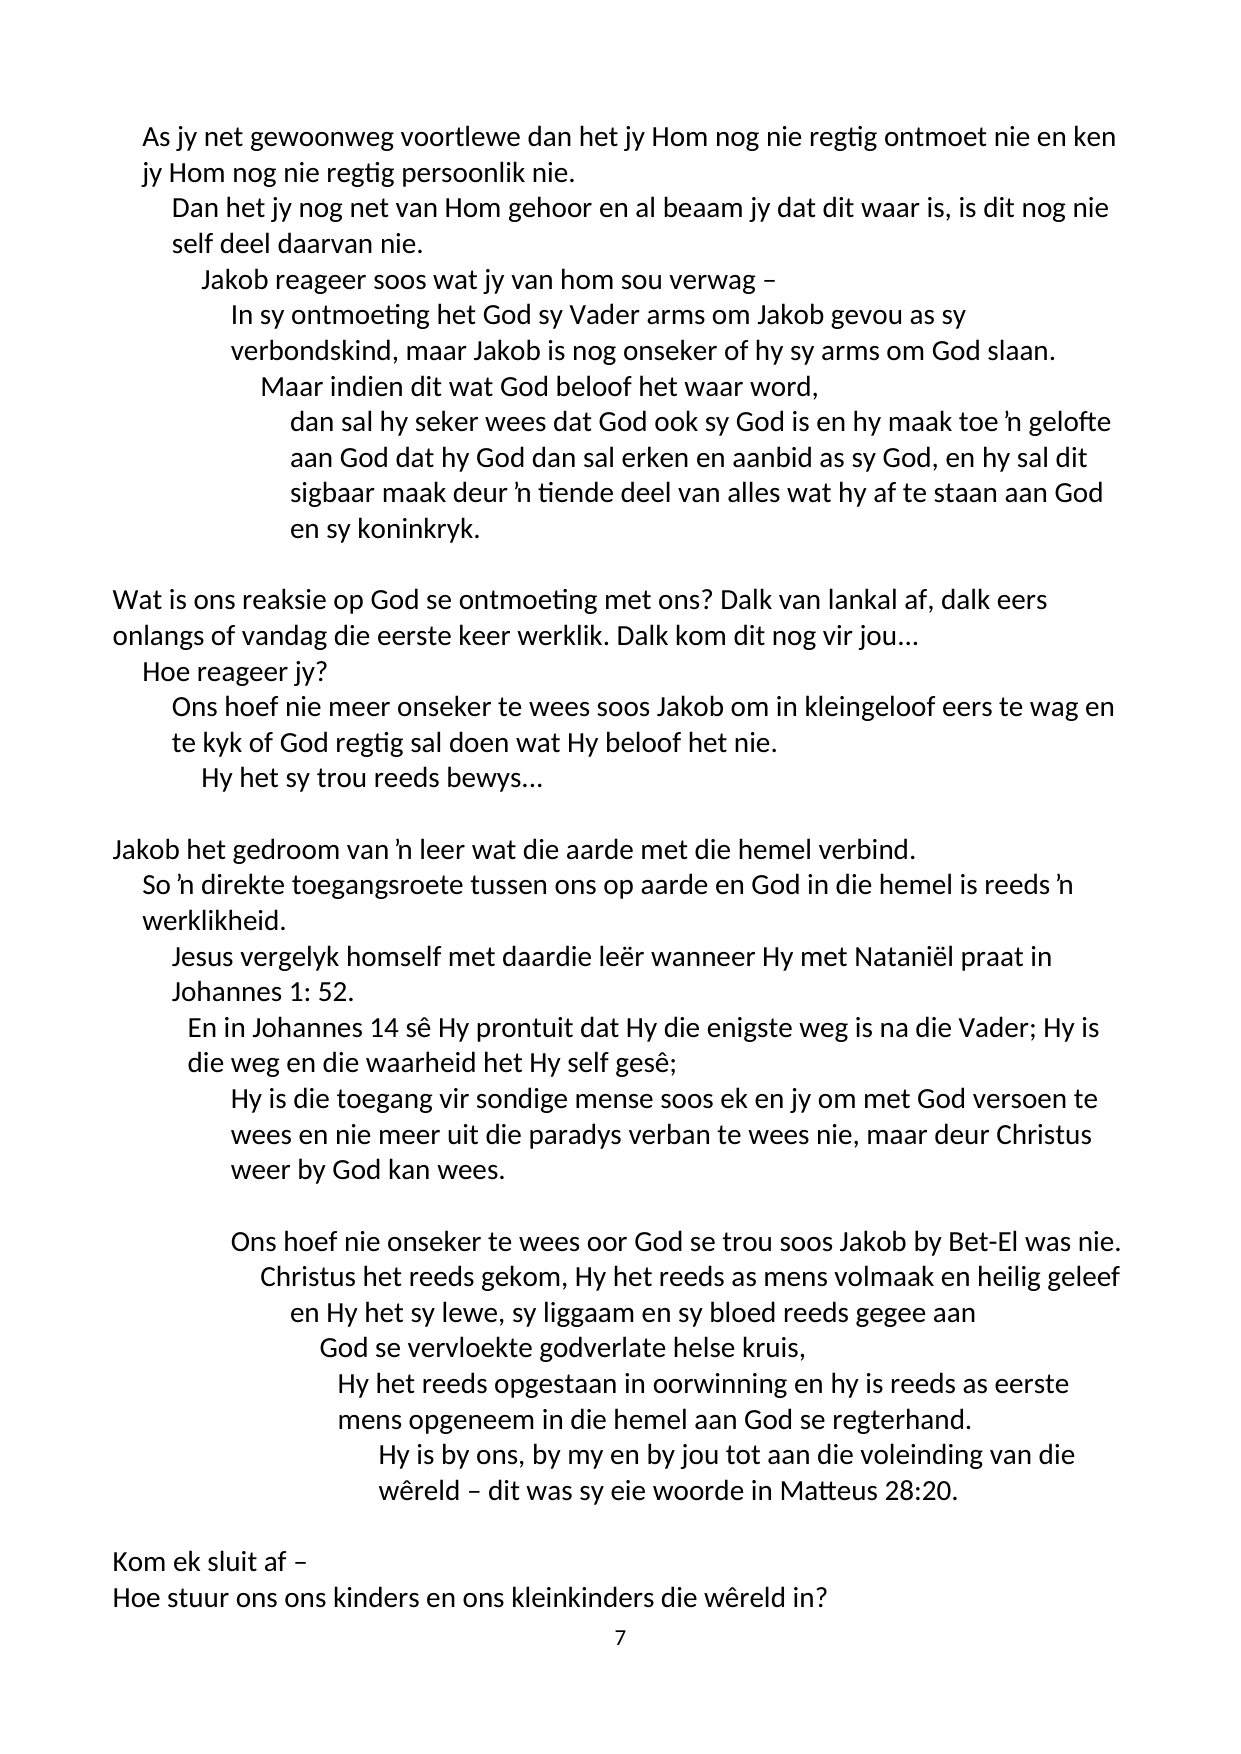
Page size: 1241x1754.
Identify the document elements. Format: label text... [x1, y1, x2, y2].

text Hoe stuur ons ons kinders en ons kleinkinders die wêreld in? [112, 1579, 1128, 1614]
text God se vervloekte godverlate helse kruis, [319, 1329, 1128, 1365]
text In sy ontmoeting het God sy Vader arms om Jakob gevou as sy verbondskind, maar Jakob is nog onseker of hy sy arms om God slaan. [231, 296, 1128, 368]
text As jy net gewoonweg voortlewe dan het jy Hom nog nie regtig ontmoet nie en ken jy Hom nog nie regtig persoonlik nie. [142, 118, 1128, 189]
text So ŉ direkte toegangsroete tussen ons op aarde en God in die hemel is reeds ŉ werklikheid. [142, 866, 1128, 938]
text Hy het reeds opgestaan in oorwinning en hy is reeds as eerste mens opgeneem in die hemel aan God se regterhand. [337, 1365, 1128, 1436]
text Dan het jy nog net van Hom gehoor en al beaam jy dat dit waar is, is dit nog nie self deel daarvan nie. [172, 189, 1128, 261]
text Hy is by ons, by my en by jou tot aan die voleinding van die wêreld – dit was sy eie woorde in Matteus 28:20. [378, 1436, 1128, 1508]
text En in Johannes 14 sê Hy prontuit dat Hy die enigste weg is na die Vader; Hy is die weg en die waarheid het Hy self gesê; [187, 1009, 1128, 1080]
text Ons hoef nie meer onseker te wees soos Jakob om in kleingeloof eers te wag en te kyk of God regtig sal doen wat Hy beloof het nie. [172, 688, 1128, 759]
text Wat is ons reaksie op God se ontmoeting met ons? Dalk van lankal af, dalk eers onlangs of vandag die eerste keer werklik. Dalk kom dit nog vir jou... [112, 581, 1128, 653]
text Ons hoef nie onseker te wees oor God se trou soos Jakob by Bet-El was nie. [231, 1223, 1128, 1258]
text Kom ek sluit af – [112, 1543, 1128, 1579]
text dan sal hy seker wees dat God ook sy God is en hy maak toe ŉ gelofte aan God dat hy God dan sal erken en aanbid as sy God, en hy sal dit sigbaar maak deur ŉ tiende deel van alles wat hy af te staan aan God en sy koninkryk. [290, 403, 1128, 546]
text Hy is die toegang vir sondige mense soos ek en jy om met God versoen te wees en nie meer uit die paradys verban te wees nie, maar deur Christus weer by God kan wees. [231, 1080, 1128, 1187]
text en Hy het sy lewe, sy liggaam en sy bloed reeds gegee aan [290, 1294, 1128, 1329]
text Maar indien dit wat God beloof het waar word, [260, 368, 1128, 403]
text Hoe reageer jy? [112, 653, 1128, 688]
text Hy het sy trou reeds bewys... [172, 759, 1128, 795]
text Jesus vergelyk homself met daardie leër wanneer Hy met Nataniël praat in Johannes 1: 52. [172, 938, 1128, 1009]
text Jakob het gedroom van ŉ leer wat die aarde met die hemel verbind. [112, 831, 1128, 866]
text Jakob reageer soos wat jy van hom sou verwag – [201, 261, 1128, 296]
text Christus het reeds gekom, Hy het reeds as mens volmaak en heilig geleef [260, 1258, 1128, 1294]
